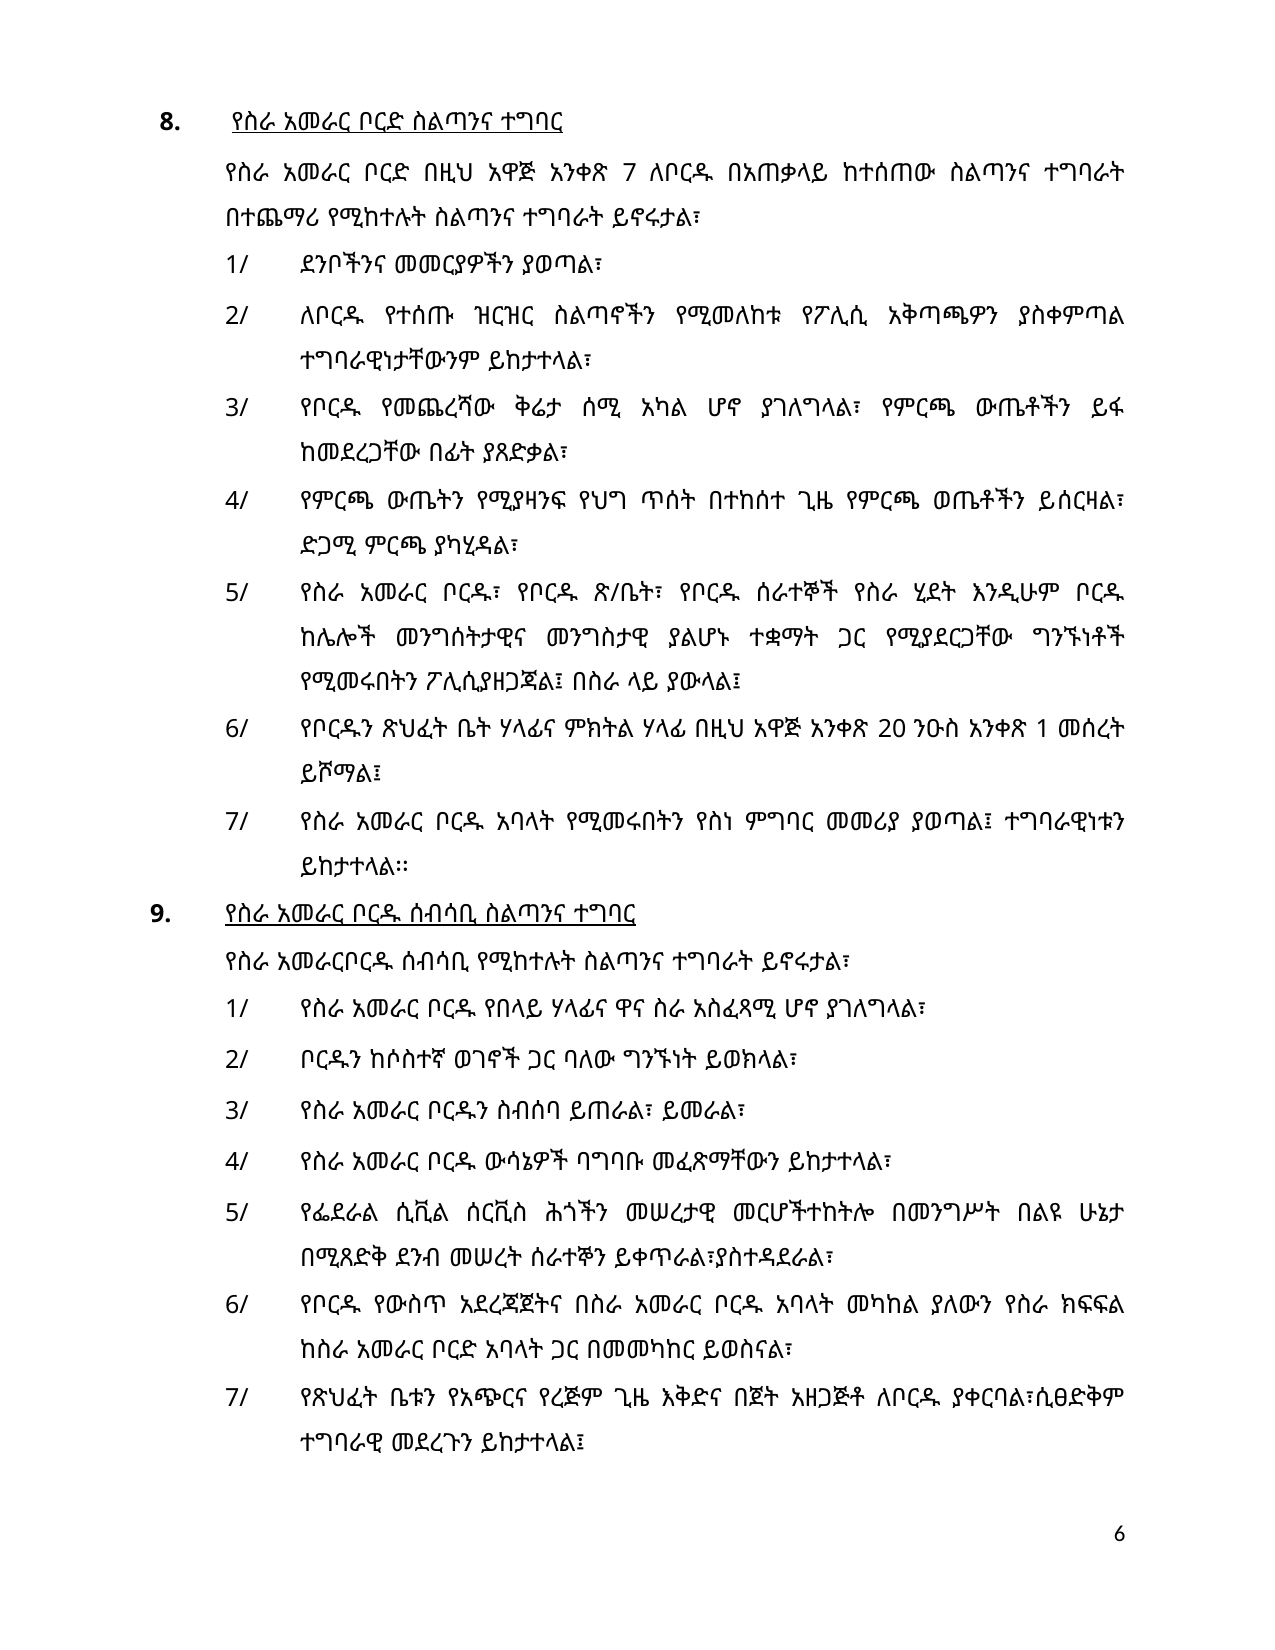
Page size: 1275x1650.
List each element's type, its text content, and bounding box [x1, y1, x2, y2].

list ለቦርዱ የተሰጡ ዝርዝር ስልጣኖችን የሚመለከቱ የፖሊሲ አቅጣጫዎን ያስቀምጣል ተግባራዊነታቸውንም ይከታተላል፣ [225, 298, 1125, 375]
list የቦርዱ የውስጥ አደረጃጀትና በስራ አመራር ቦርዱ አባላት መካከል ያለውን የስራ ክፍፍል ከስራ አመራር ቦርድ አባላት ጋር በመመካከር ይወስናል፣ [225, 1287, 1125, 1365]
list የስራ አመራር ቦርዱን ስብሰባ ይጠራል፣ ይመራል፣ [225, 1093, 1125, 1127]
list ቦርዱን ከሶስተኛ ወገኖች ጋር ባለው ግንኙነት ይወክላል፣ [225, 1042, 1125, 1076]
list የቦርዱ የመጨረሻው ቅሬታ ሰሚ አካል ሆኖ ያገለግላል፣ የምርጫ ውጤቶችን ይፋ ከመደረጋቸው በፊት ያጸድቃል፣ [225, 390, 1125, 468]
list የስራ አመራር ቦርዱ፣ የቦርዱ ጽ/ቤት፣ የቦርዱ ሰራተኞች የስራ ሂደት እንዲሁም ቦርዱ ከሌሎች መንግሰትታዊና መንግስታዊ ያልሆኑ ተቋማት ጋር የሚያደርጋቸው ግንኙነቶች የሚመሩበትን ፖሊሲያዘጋጃል፤ በስራ ላይ ያውላል፤ [225, 575, 1125, 696]
list ደንቦችንና መመርያዎችን ያወጣል፣ [225, 247, 1125, 281]
text የስራ አመራርቦርዱ ሰብሳቢ የሚከተሉት ስልጣንና ተግባራት ይኖሩታል፣ [225, 947, 1125, 976]
list የምርጫ ውጤትን የሚያዛንፍ የህግ ጥሰት በተከሰተ ጊዜ የምርጫ ወጤቶችን ይሰርዛል፣ ድጋሚ ምርጫ ያካሂዳል፣ [225, 482, 1125, 560]
list የስራ አመራር ቦርዱ የበላይ ሃላፊና ዋና ስራ አስፈጻሚ ሆኖ ያገለግላል፣ [225, 991, 1125, 1024]
list የፌደራል ሲቪል ሰርቪስ ሕጎችን መሠረታዊ መርሆችተከትሎ በመንግሥት በልዩ ሁኔታ በሚጸድቅ ደንብ መሠረት ሰራተኞን ይቀጥራል፣ያስተዳደራል፣ [225, 1195, 1125, 1272]
list የቦርዱን ጽህፈት ቤት ሃላፊና ምክትል ሃላፊ በዚህ አዋጅ አንቀጽ 20 ንዑስ አንቀጽ 1 መሰረት ይሾማል፤ [225, 711, 1125, 789]
list የስራ አመራር ቦርዱ ውሳኔዎች ባግባቡ መፈጽማቸውን ይከታተላል፣ [225, 1144, 1125, 1178]
text የስራ አመራር ቦርድ በዚህ አዋጅ አንቀጽ 7 ለቦርዱ በአጠቃላይ ከተሰጠው ስልጣንና ተግባራት በተጨማሪ የሚከተሉት ስልጣንና ተግባራት ይኖሩታል፣ [225, 154, 1125, 232]
list የስራ አመራር ቦርዱ ሰብሳቢ ስልጣንና ተግባር [150, 896, 1125, 930]
list የስራ አመራር ቦርዱ አባላት የሚመሩበትን የስነ ምግባር መመሪያ ያወጣል፤ ተግባራዊነቱን ይከታተላል፡፡ [225, 803, 1125, 881]
list የጽህፈት ቤቱን የአጭርና የረጅም ጊዜ እቅድና በጀት አዘጋጅቶ ለቦርዱ ያቀርባል፣ሲፀድቅም ተግባራዊ መደረጉን ይከታተላል፤ [225, 1379, 1125, 1457]
list የስራ አመራር ቦርድ ስልጣንና ተግባር [159, 103, 1125, 137]
